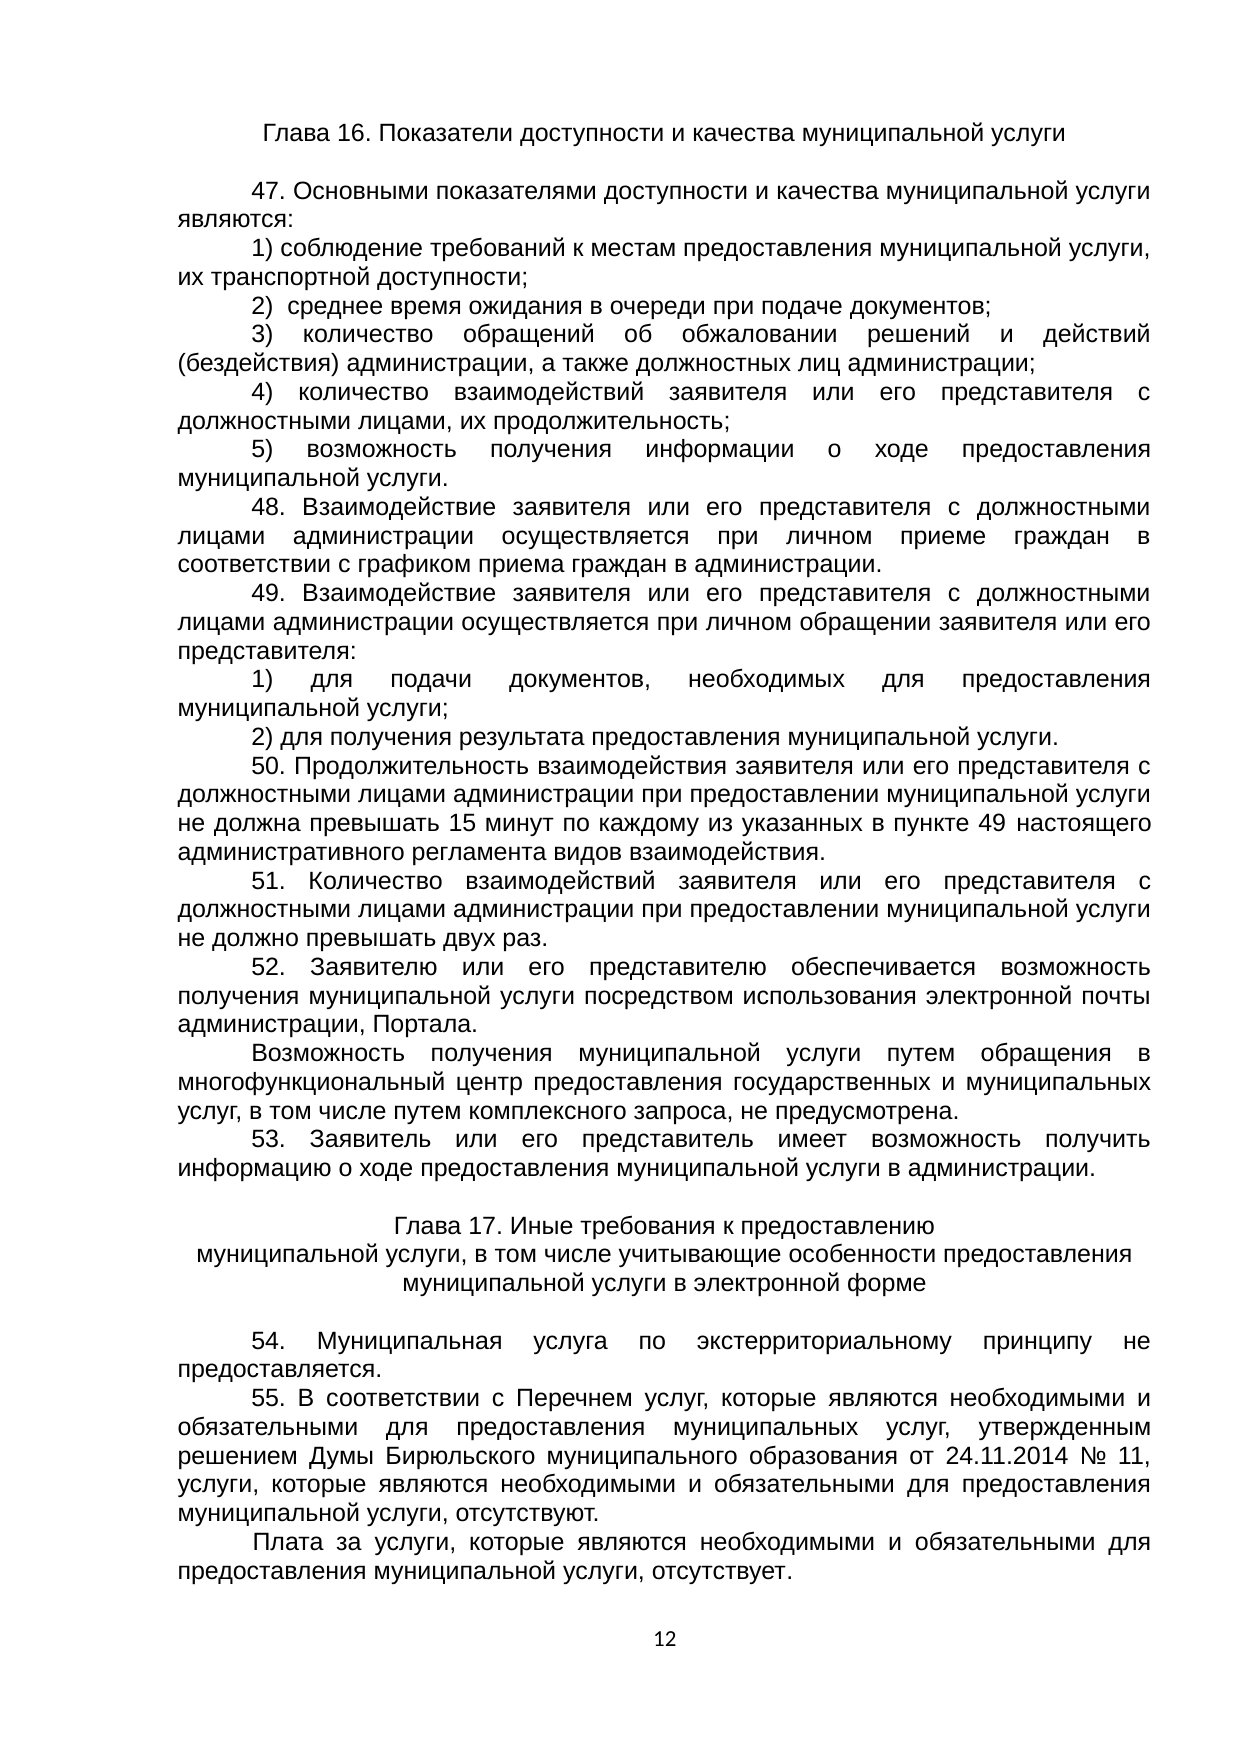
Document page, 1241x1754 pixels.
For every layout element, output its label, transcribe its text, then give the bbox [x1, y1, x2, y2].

text 2) среднее время ожидания в очереди при подаче документов; [177, 291, 1152, 319]
text Плата за услуги, которые являются необходимыми и обязательными для предоставления муниципальной услуги, отсутствует. [177, 1527, 1152, 1584]
text 54. Муниципальная услуга по экстерриториальному принципу не предоставляется. [177, 1326, 1152, 1383]
text 55. В соответствии с Перечнем услуг, которые являются необходимыми и обязательными для предоставления муниципальных услуг, утвержденным решением Думы Бирюльского муниципального образования от 24.11.2014 № 11, услуги, которые являются необходимыми и обязательными для предоставления муниципальной услуги, отсутствуют. [177, 1383, 1152, 1527]
text муниципальной услуги, в том числе учитывающие особенности предоставления муниципальной услуги в электронной форме [177, 1239, 1152, 1297]
text 48. Взаимодействие заявителя или его представителя с должностными лицами администрации осуществляется при личном приеме граждан в соответствии с графиком приема граждан в администрации. [177, 492, 1152, 578]
text Возможность получения муниципальной услуги путем обращения в многофункциональный центр предоставления государственных и муниципальных услуг, в том числе путем комплексного запроса, не предусмотрена. [177, 1038, 1152, 1124]
text 49. Взаимодействие заявителя или его представителя с должностными лицами администрации осуществляется при личном обращении заявителя или его представителя: [177, 578, 1152, 664]
text 51. Количество взаимодействий заявителя или его представителя с должностными лицами администрации при предоставлении муниципальной услуги не должно превышать двух раз. [177, 866, 1152, 952]
text 3) количество обращений об обжаловании решений и действий (бездействия) администрации, а также должностных лиц администрации; [177, 319, 1152, 377]
text 52. Заявителю или его представителю обеспечивается возможность получения муниципальной услуги посредством использования электронной почты администрации, Портала. [177, 952, 1152, 1038]
text 2) для получения результата предоставления муниципальной услуги. [177, 722, 1152, 751]
text 5) возможность получения информации о ходе предоставления муниципальной услуги. [177, 434, 1152, 492]
text 1) соблюдение требований к местам предоставления муниципальной услуги, их транспортной доступности; [177, 233, 1152, 291]
text 47. Основными показателями доступности и качества муниципальной услуги являются: [177, 176, 1152, 233]
text Глава 17. Иные требования к предоставлению [177, 1211, 1152, 1239]
text Глава 16. Показатели доступности и качества муниципальной услуги [177, 118, 1152, 147]
text 1) для подачи документов, необходимых для предоставления муниципальной услуги; [177, 664, 1152, 722]
text 53. Заявитель или его представитель имеет возможность получить информацию о ходе предоставления муниципальной услуги в администрации. [177, 1124, 1152, 1182]
text 4) количество взаимодействий заявителя или его представителя с должностными лицами, их продолжительность; [177, 377, 1152, 434]
text 50. Продолжительность взаимодействия заявителя или его представителя с должностными лицами администрации при предоставлении муниципальной услуги не должна превышать 15 минут по каждому из указанных в пункте 49 настоящего административного регламента видов взаимодействия. [177, 751, 1152, 866]
